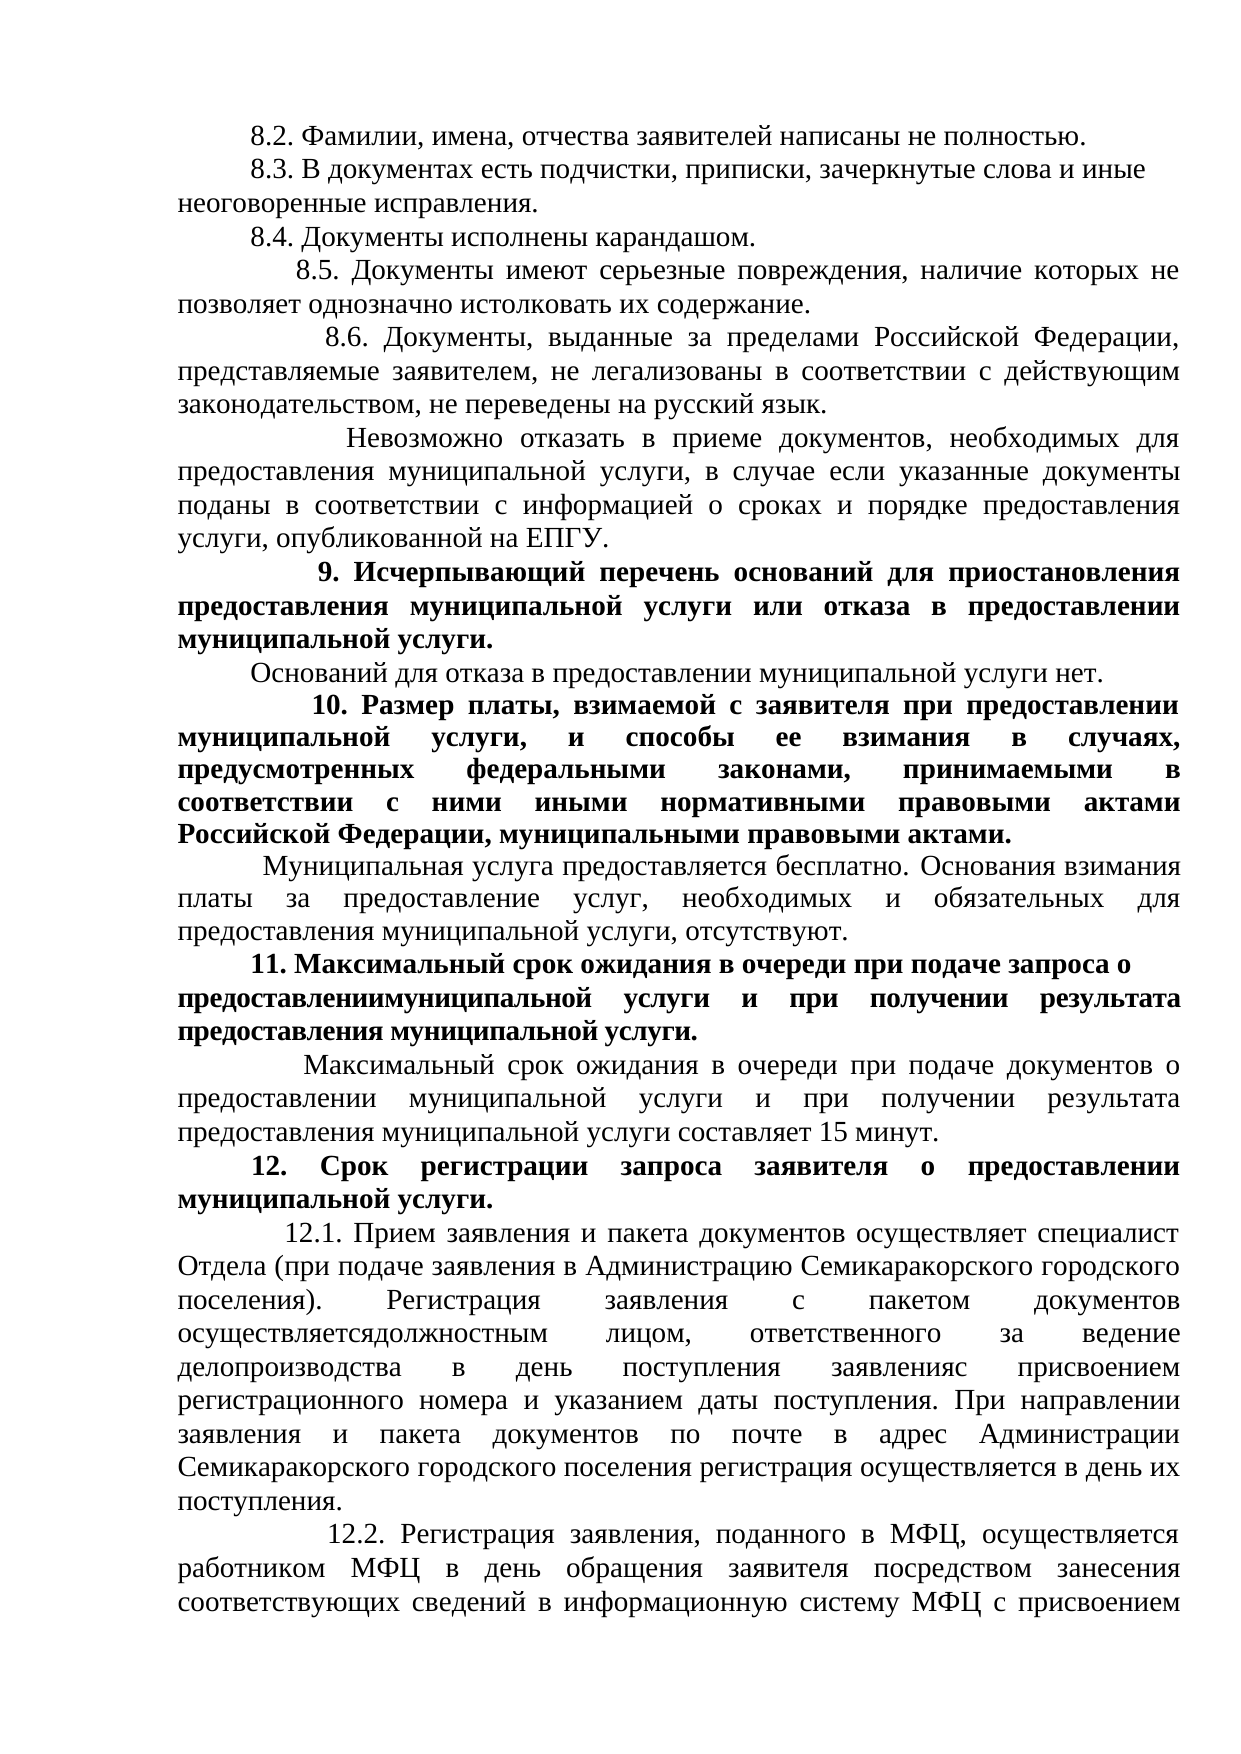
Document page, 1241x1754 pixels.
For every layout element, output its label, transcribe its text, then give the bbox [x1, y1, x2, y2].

text Невозможно отказать в приеме документов, необходимых для предоставления муниципальной услуги, в случае если указанные документы поданы в соответствии с информацией о сроках и порядке предоставления услуги, опубликованной на ЕПГУ. [177, 420, 1181, 554]
text 8.5. Документы имеют серьезные повреждения, наличие которых не позволяет однозначно истолковать их содержание. [177, 252, 1181, 319]
text 10. Размер платы, взимаемой с заявителя при предоставлении муниципальной услуги, и способы ее взимания в случаях, предусмотренных федеральными законами, принимаемыми в соответствии с ними иными нормативными правовыми актами Российской Федерации, муниципальными правовыми актами. [177, 688, 1181, 850]
text предоставлениимуниципальной услуги и при получении результата предоставления муниципальной услуги. [177, 980, 1181, 1047]
text 12.1. Прием заявления и пакета документов осуществляет специалист Отдела (при подаче заявления в Администрацию Семикаракорского городского поселения). Регистрация заявления с пакетом документов осуществляетсядолжностным лицом, ответственного за ведение делопроизводства в день поступления заявленияс присвоением регистрационного номера и указанием даты поступления. При направлении заявления и пакета документов по почте в адрес Администрации Семикаракорского городского поселения регистрация осуществляется в день их поступления. [177, 1215, 1181, 1517]
text 8.6. Документы, выданные за пределами Российской Федерации, представляемые заявителем, не легализованы в соответствии с действующим законодательством, не переведены на русский язык. [177, 319, 1181, 420]
text 8.3. В документах есть подчистки, приписки, зачеркнутые слова и иные [177, 152, 1181, 185]
text Максимальный срок ожидания в очереди при подаче документов о предоставлении муниципальной услуги и при получении результата предоставления муниципальной услуги составляет 15 минут. [177, 1047, 1181, 1148]
text Оснований для отказа в предоставлении муниципальной услуги нет. [177, 655, 1181, 688]
text неоговоренные исправления. [177, 185, 1181, 219]
text 8.2. Фамилии, имена, отчества заявителей написаны не полностью. [177, 118, 1181, 152]
text Муниципальная услуга предоставляется бесплатно. Основания взимания платы за предоставление услуг, необходимых и обязательных для предоставления муниципальной услуги, отсутствуют. [177, 850, 1181, 946]
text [177, 1517, 1181, 1617]
text 9. Исчерпывающий перечень оснований для приостановления предоставления муниципальной услуги или отказа в предоставлении муниципальной услуги. [177, 554, 1181, 655]
text 8.4. Документы исполнены карандашом. [177, 219, 1181, 252]
text 11. Максимальный срок ожидания в очереди при подаче запроса о [177, 946, 1181, 980]
text 12. Срок регистрации запроса заявителя о предоставлении муниципальной услуги. [177, 1148, 1181, 1215]
